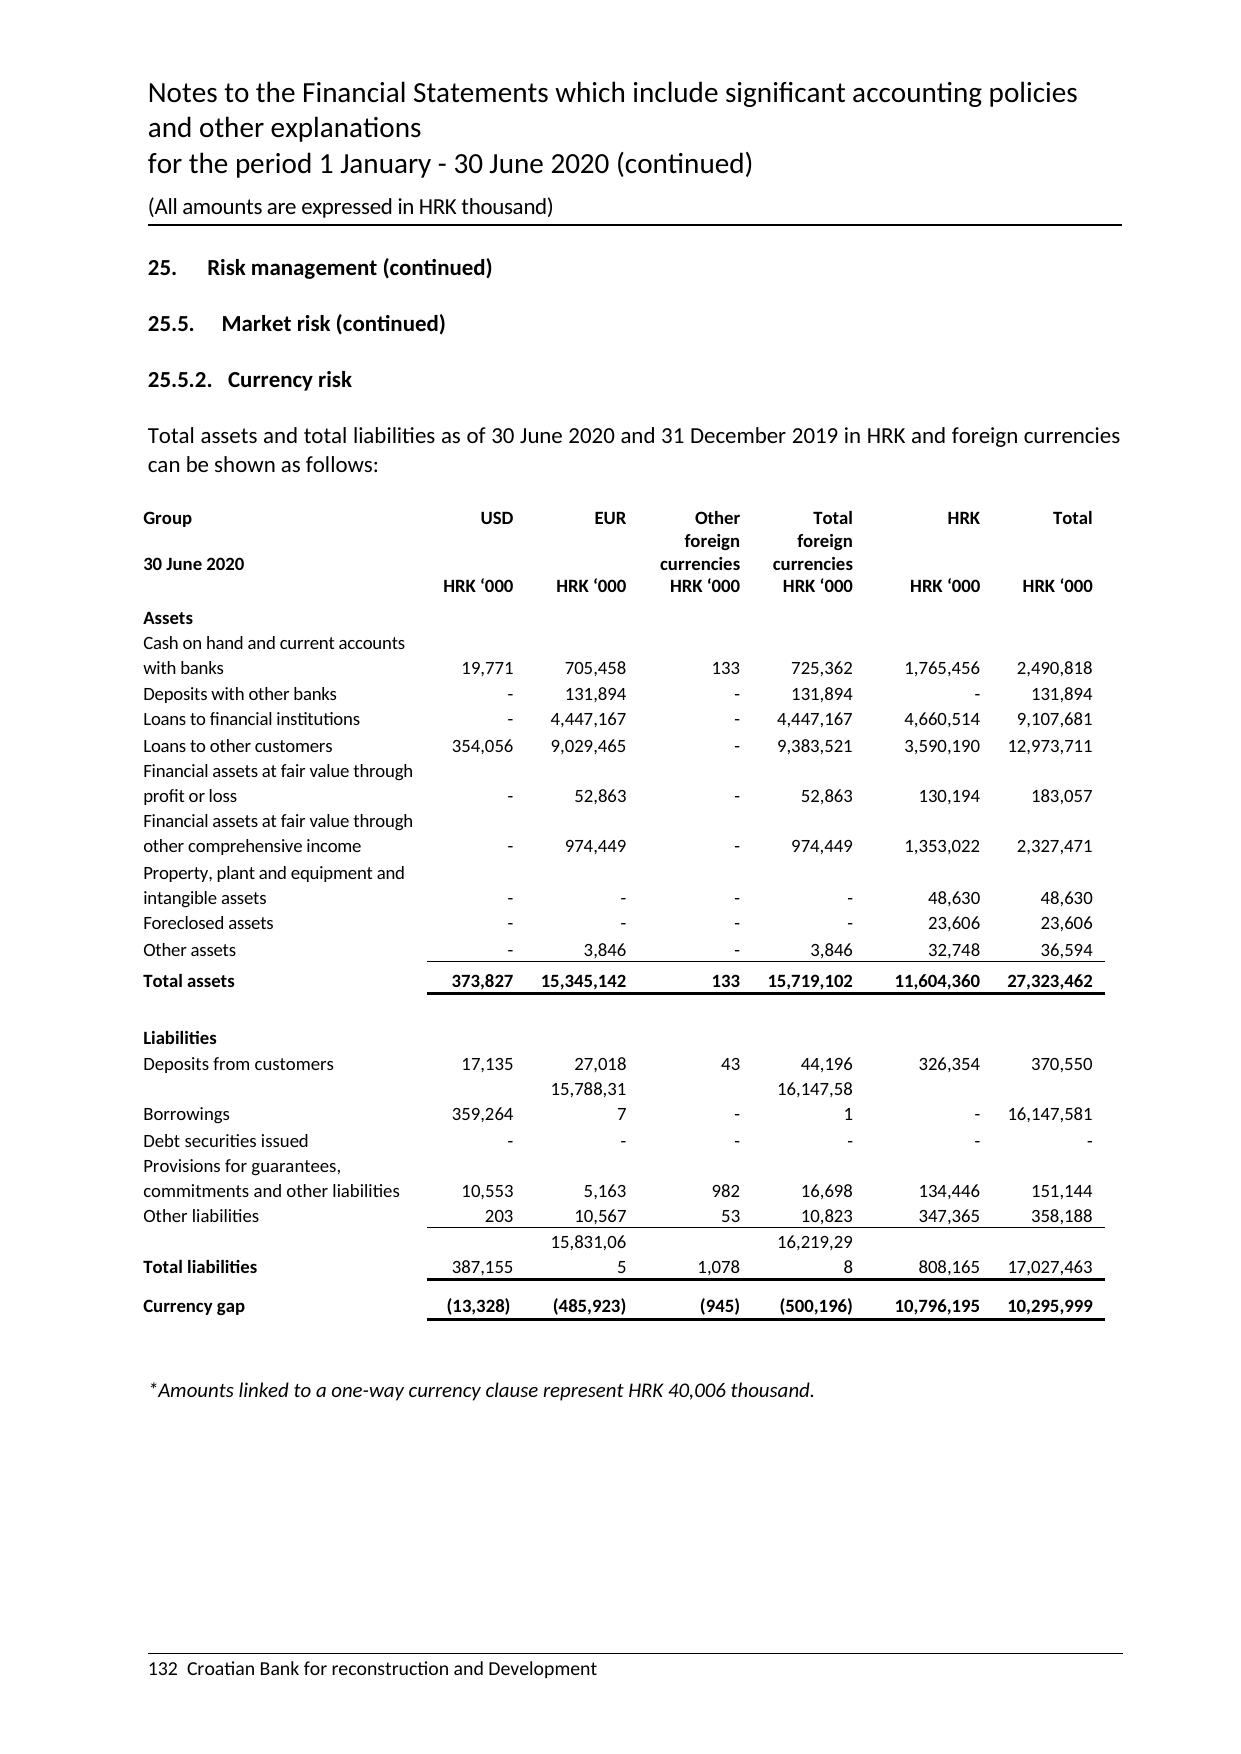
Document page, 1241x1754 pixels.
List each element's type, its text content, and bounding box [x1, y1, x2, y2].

text *Amounts linked to a one-way currency clause represent HRK 40,006 thousand. [148, 1377, 1122, 1402]
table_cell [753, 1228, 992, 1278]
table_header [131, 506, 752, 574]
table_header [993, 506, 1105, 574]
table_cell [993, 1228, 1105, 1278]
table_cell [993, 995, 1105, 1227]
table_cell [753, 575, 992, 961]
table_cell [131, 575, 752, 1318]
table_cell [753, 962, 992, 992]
list Risk management (continued) [148, 253, 1122, 282]
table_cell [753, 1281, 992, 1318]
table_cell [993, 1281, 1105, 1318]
text 25.5.2. Currency risk [148, 366, 1122, 394]
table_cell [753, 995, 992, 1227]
text 25.5. Market risk (continued) [148, 309, 1122, 338]
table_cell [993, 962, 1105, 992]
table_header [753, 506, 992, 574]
text Total assets and total liabilities as of 30 June 2020 and 31 December 2019 in HRK and foreign currencies can be shown as follows: [148, 422, 1122, 478]
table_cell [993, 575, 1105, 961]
